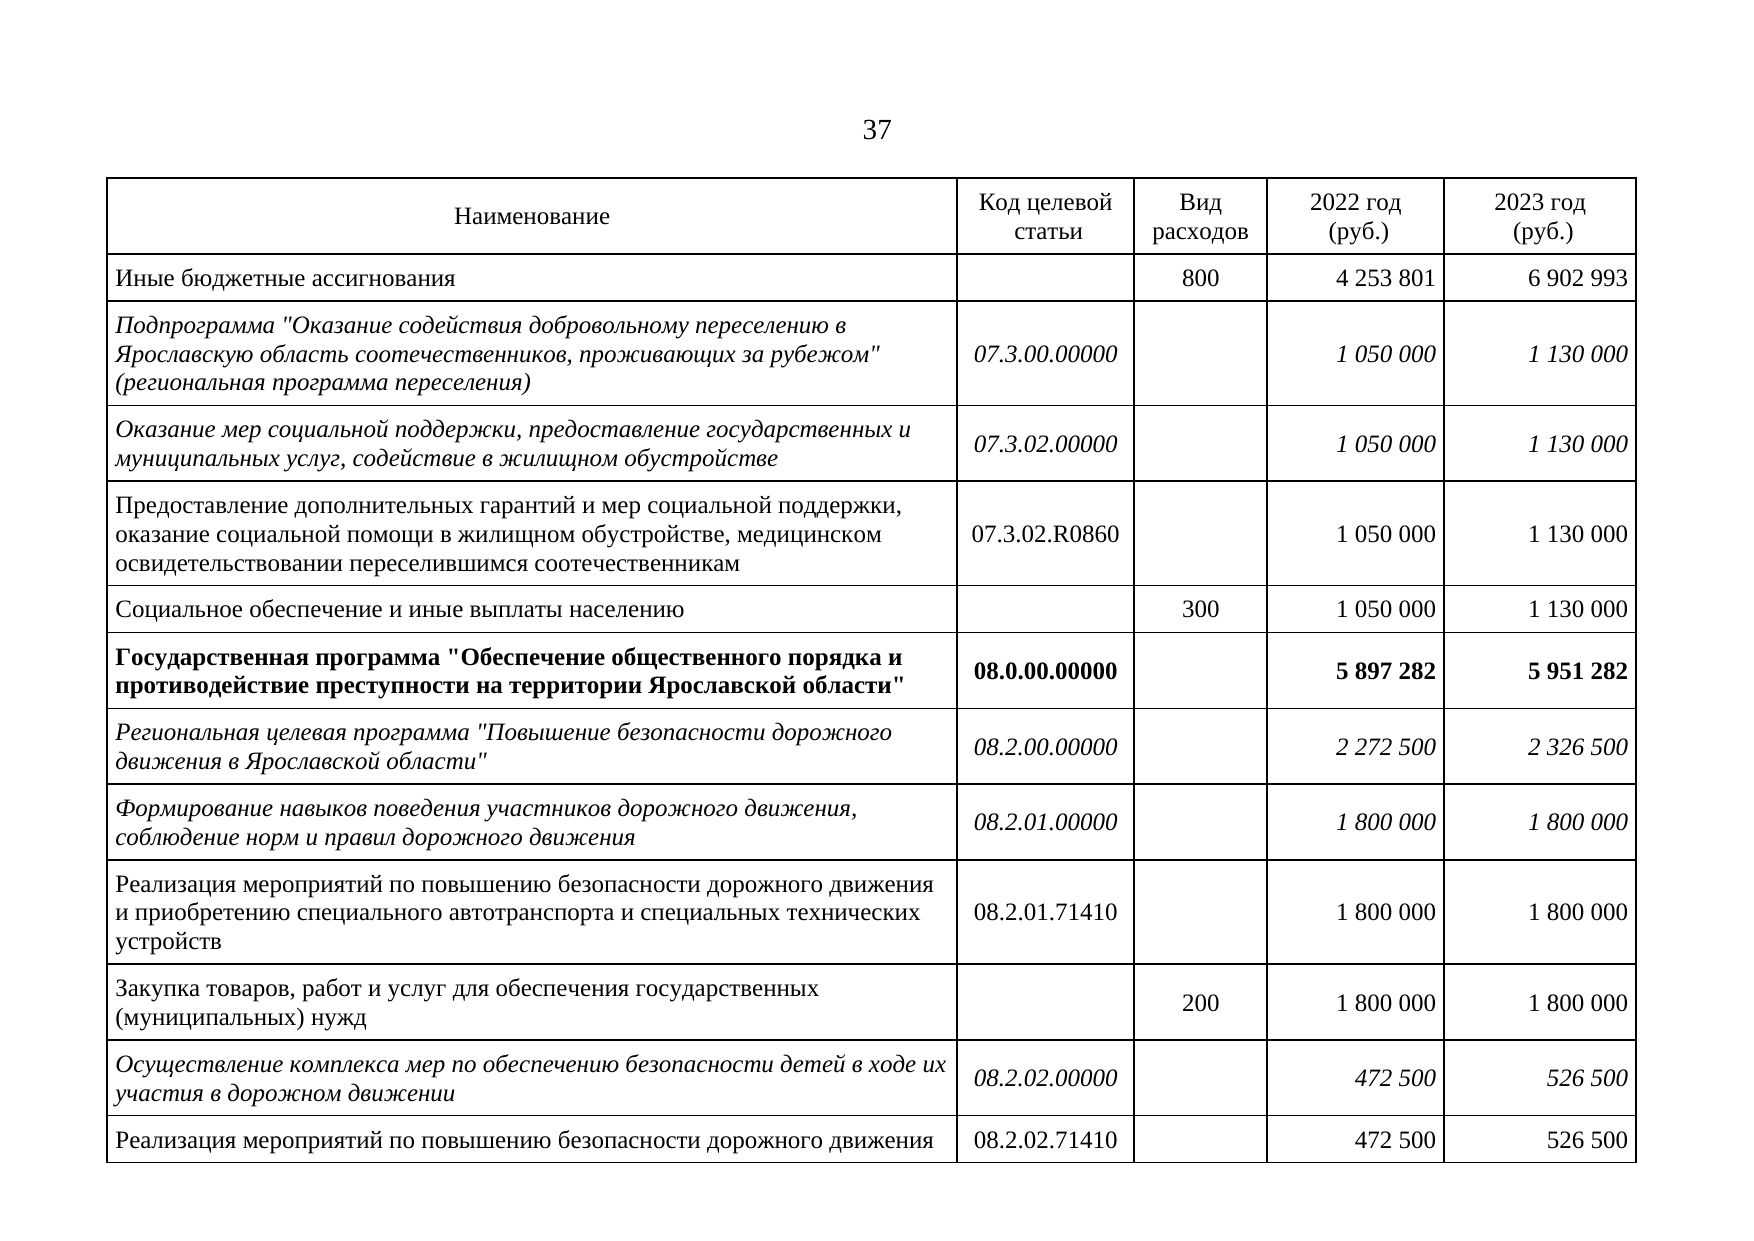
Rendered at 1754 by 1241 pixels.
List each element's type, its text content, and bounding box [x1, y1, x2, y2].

table_cell 1 130 000 [1445, 482, 1635, 585]
table_cell 1 130 000 [1445, 586, 1635, 632]
table_cell Оказание мер социальной поддержки, предоставление государственных и муниципальных услуг, содействие в жилищном обустройстве [108, 406, 956, 480]
table_cell [1135, 709, 1266, 783]
table_header [108, 179, 956, 253]
table_cell 07.3.02.R0860 [958, 482, 1133, 585]
table_cell Предоставление дополнительных гарантий и мер социальной поддержки, оказание социальной помощи в жилищном обустройстве, медицинском освидетельствовании переселившимся соотечественникам [108, 482, 956, 585]
table_cell 1 050 000 [1268, 482, 1443, 585]
table_cell Реализация мероприятий по повышению безопасности дорожного движения и приобретению специального автотранспорта и специальных технических устройств [108, 861, 956, 963]
table_cell Закупка товаров, работ и услуг для обеспечения государственных (муниципальных) нужд [108, 965, 956, 1039]
table_cell [1135, 302, 1266, 404]
table_cell 526 500 [1445, 1116, 1635, 1162]
table_header [1135, 179, 1266, 253]
table_cell 1 800 000 [1268, 785, 1443, 859]
table_cell 1 050 000 [1268, 406, 1443, 480]
table_cell [958, 586, 1133, 632]
table_cell 1 800 000 [1268, 861, 1443, 963]
table_cell [958, 965, 1133, 1039]
table_cell [1135, 1116, 1266, 1162]
table_cell 1 130 000 [1445, 302, 1635, 404]
table_cell 1 800 000 [1445, 785, 1635, 859]
table_cell [1135, 1041, 1266, 1115]
table_cell Подпрограмма "Оказание содействия добровольному переселению в Ярославскую область соотечественников, проживающих за рубежом" (региональная программа переселения) [108, 302, 956, 404]
table_header [1268, 179, 1443, 253]
table_cell [1135, 633, 1266, 707]
table_cell 2 272 500 [1268, 709, 1443, 783]
table_cell 1 800 000 [1445, 861, 1635, 963]
table_cell 1 050 000 [1268, 302, 1443, 404]
table_cell 472 500 [1268, 1041, 1443, 1115]
table_cell 08.2.01.71410 [958, 861, 1133, 963]
table_cell 1 800 000 [1445, 965, 1635, 1039]
table_cell [958, 255, 1133, 300]
table_cell [1135, 482, 1266, 585]
table_cell 5 897 282 [1268, 633, 1443, 707]
table_cell 4 253 801 [1268, 255, 1443, 300]
table_cell Иные бюджетные ассигнования [108, 255, 956, 300]
table_cell 08.2.02.71410 [958, 1116, 1133, 1162]
table_header [1445, 179, 1635, 253]
table_cell 1 130 000 [1445, 406, 1635, 480]
table_cell Осуществление комплекса мер по обеспечению безопасности детей в ходе их участия в дорожном движении [108, 1041, 956, 1115]
table_cell 07.3.00.00000 [958, 302, 1133, 404]
table_cell 2 326 500 [1445, 709, 1635, 783]
table_cell 08.2.01.00000 [958, 785, 1133, 859]
table_cell 08.2.02.00000 [958, 1041, 1133, 1115]
table_cell 6 902 993 [1445, 255, 1635, 300]
table_cell 300 [1135, 586, 1266, 632]
table_cell 200 [1135, 965, 1266, 1039]
table_cell 526 500 [1445, 1041, 1635, 1115]
table_cell 1 050 000 [1268, 586, 1443, 632]
table_cell 08.0.00.00000 [958, 633, 1133, 707]
table_cell Формирование навыков поведения участников дорожного движения, соблюдение норм и правил дорожного движения [108, 785, 956, 859]
table_cell [1135, 861, 1266, 963]
table_cell Социальное обеспечение и иные выплаты населению [108, 586, 956, 632]
table_cell Государственная программа "Обеспечение общественного порядка и противодействие преступности на территории Ярославской области" [108, 633, 956, 707]
table_cell 472 500 [1268, 1116, 1443, 1162]
table_cell 800 [1135, 255, 1266, 300]
table_header [958, 179, 1133, 253]
table_cell 08.2.00.00000 [958, 709, 1133, 783]
table_cell 1 800 000 [1268, 965, 1443, 1039]
table_cell Региональная целевая программа "Повышение безопасности дорожного движения в Ярославской области" [108, 709, 956, 783]
table_cell Реализация мероприятий по повышению безопасности дорожного движения [108, 1116, 956, 1162]
table_cell 5 951 282 [1445, 633, 1635, 707]
table_cell [1135, 785, 1266, 859]
table_cell [1135, 406, 1266, 480]
table_cell 07.3.02.00000 [958, 406, 1133, 480]
